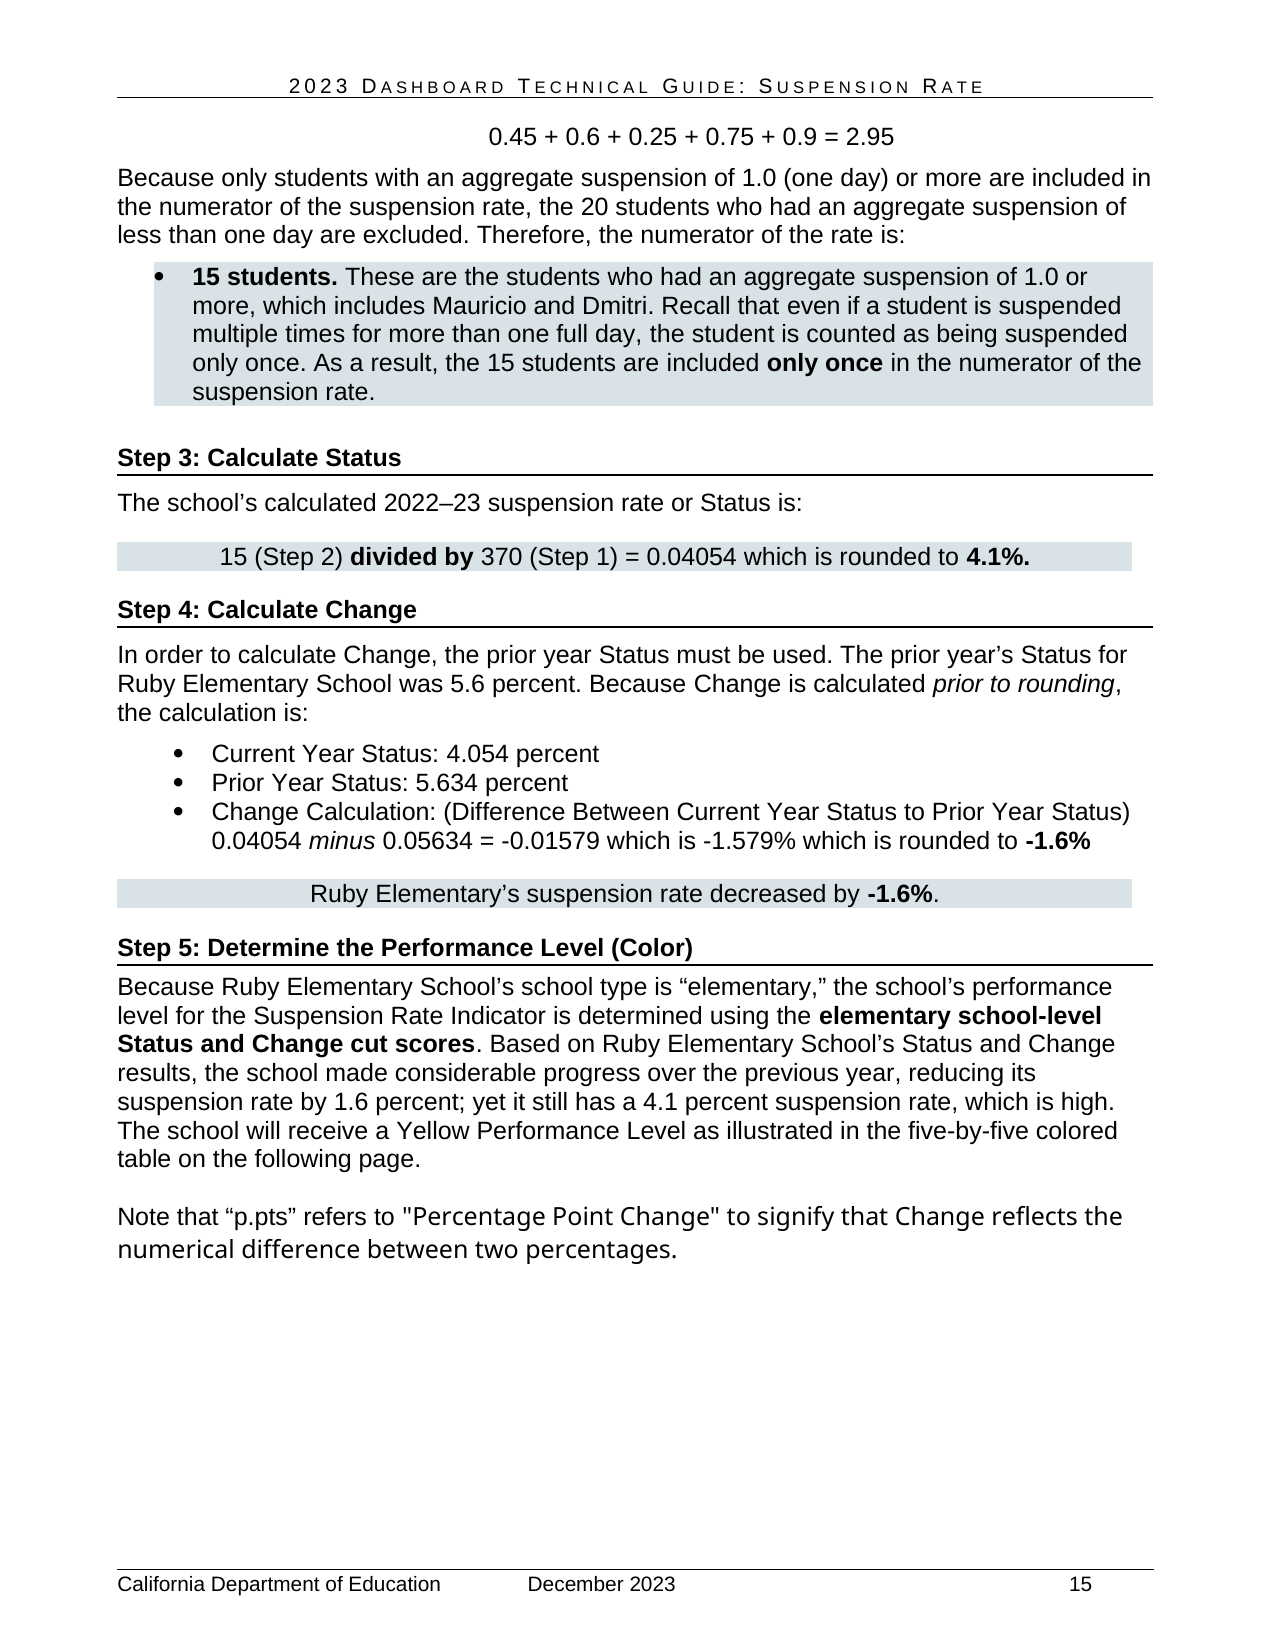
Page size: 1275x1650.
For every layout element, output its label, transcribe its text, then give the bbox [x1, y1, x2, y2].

subtitle Step 5: Determine the Performance Level (Color) [117, 933, 1153, 964]
text In order to calculate Change, the prior year Status must be used. The prior year’s Status for Ruby Elementary School was 5.6 percent. Because Change is calculated prior to rounding, the calculation is: [117, 640, 1153, 727]
text 15 (Step 2) divided by 370 (Step 1) = 0.04054 which is rounded to 4.1%. [117, 542, 1132, 571]
text Note that “p.pts” refers to "Percentage Point Change" to signify that Change reflects the numerical difference between two percentages. [678, 1198, 1153, 1266]
text Ruby Elementary’s suspension rate decreased by -1.6%. [117, 879, 1132, 908]
list 15 students. These are the students who had an aggregate suspension of 1.0 or more, which includes Mauricio and Dmitri. Recall that even if a student is suspended multiple times for more than one full day, the student is counted as being suspended only once. As a result, the 15 students are included only once in the numerator of the suspension rate. [154, 262, 1153, 406]
subtitle Step 3: Calculate Status [117, 443, 1153, 474]
text Note that “p.pts” refers to "Percentage Point Change" to signify that Change reflects the numerical difference between two percentages. [117, 1198, 402, 1232]
text Because Ruby Elementary School’s school type is “elementary,” the school’s performance level for the Suspension Rate Indicator is determined using the elementary school-level Status and Change cut scores. Based on Ruby Elementary School’s Status and Change results, the school made considerable progress over the previous year, reducing its suspension rate by 1.6 percent; yet it still has a 4.1 percent suspension rate, which is high. The school will receive a Yellow Performance Level as illustrated in the five-by-five colored table on the following page. [117, 972, 1153, 1173]
list Change Calculation: (Difference Between Current Year Status to Prior Year Status) 0.04054 minus 0.05634 = -0.01579 which is -1.579% which is rounded to -1.6% [174, 797, 1153, 854]
subtitle Step 4: Calculate Change [117, 596, 1153, 626]
list Current Year Status: 4.054 percent [174, 739, 1153, 768]
text The school’s calculated 2022–23 suspension rate or Status is: [117, 488, 1153, 517]
list Prior Year Status: 5.634 percent [174, 768, 1153, 797]
text Because only students with an aggregate suspension of 1.0 (one day) or more are included in the numerator of the suspension rate, the 20 students who had an aggregate suspension of less than one day are excluded. Therefore, the numerator of the rate is: [117, 163, 1153, 249]
list 0.45 + 0.6 + 0.25 + 0.75 + 0.9 = 2.95 [229, 122, 1153, 151]
